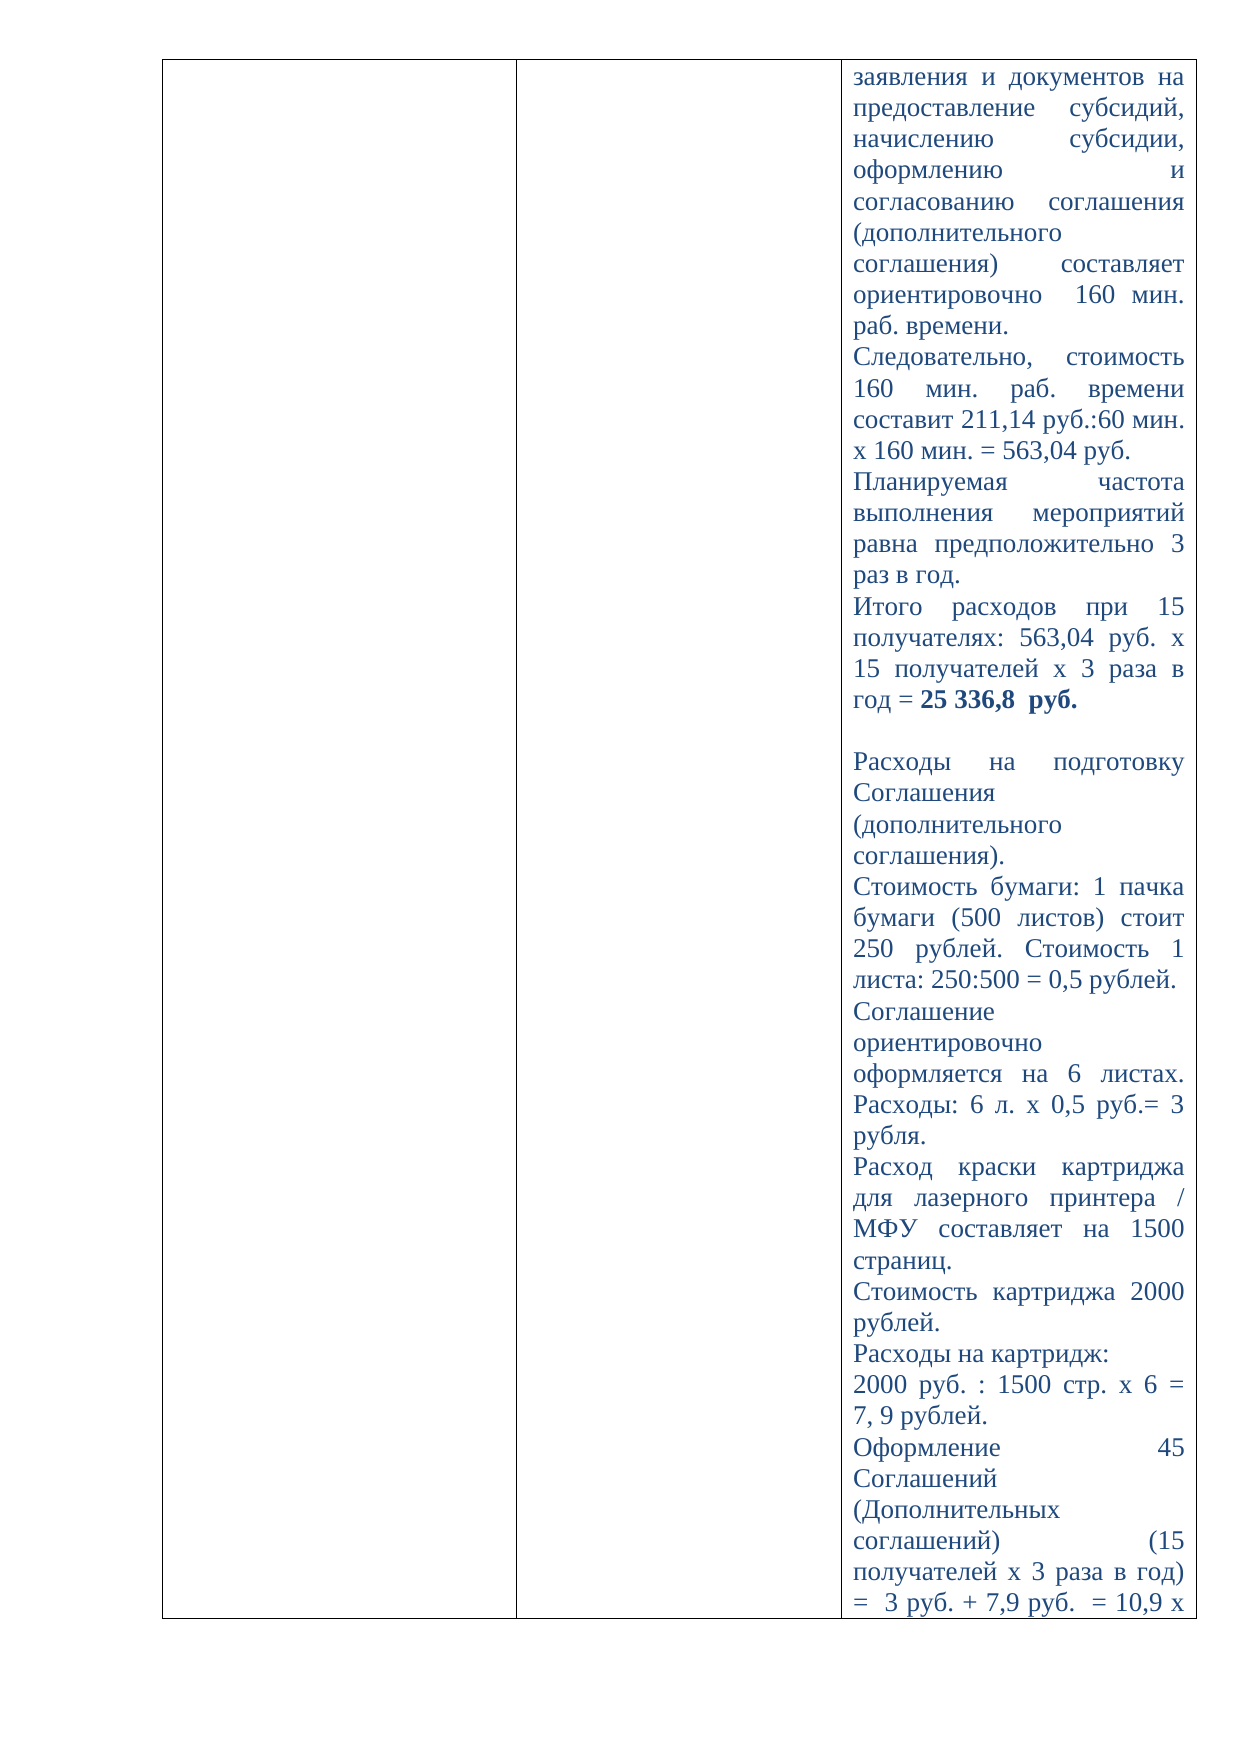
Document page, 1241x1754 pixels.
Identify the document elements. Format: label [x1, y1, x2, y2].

table_cell [842, 60, 1196, 1617]
table_cell [517, 60, 841, 1617]
